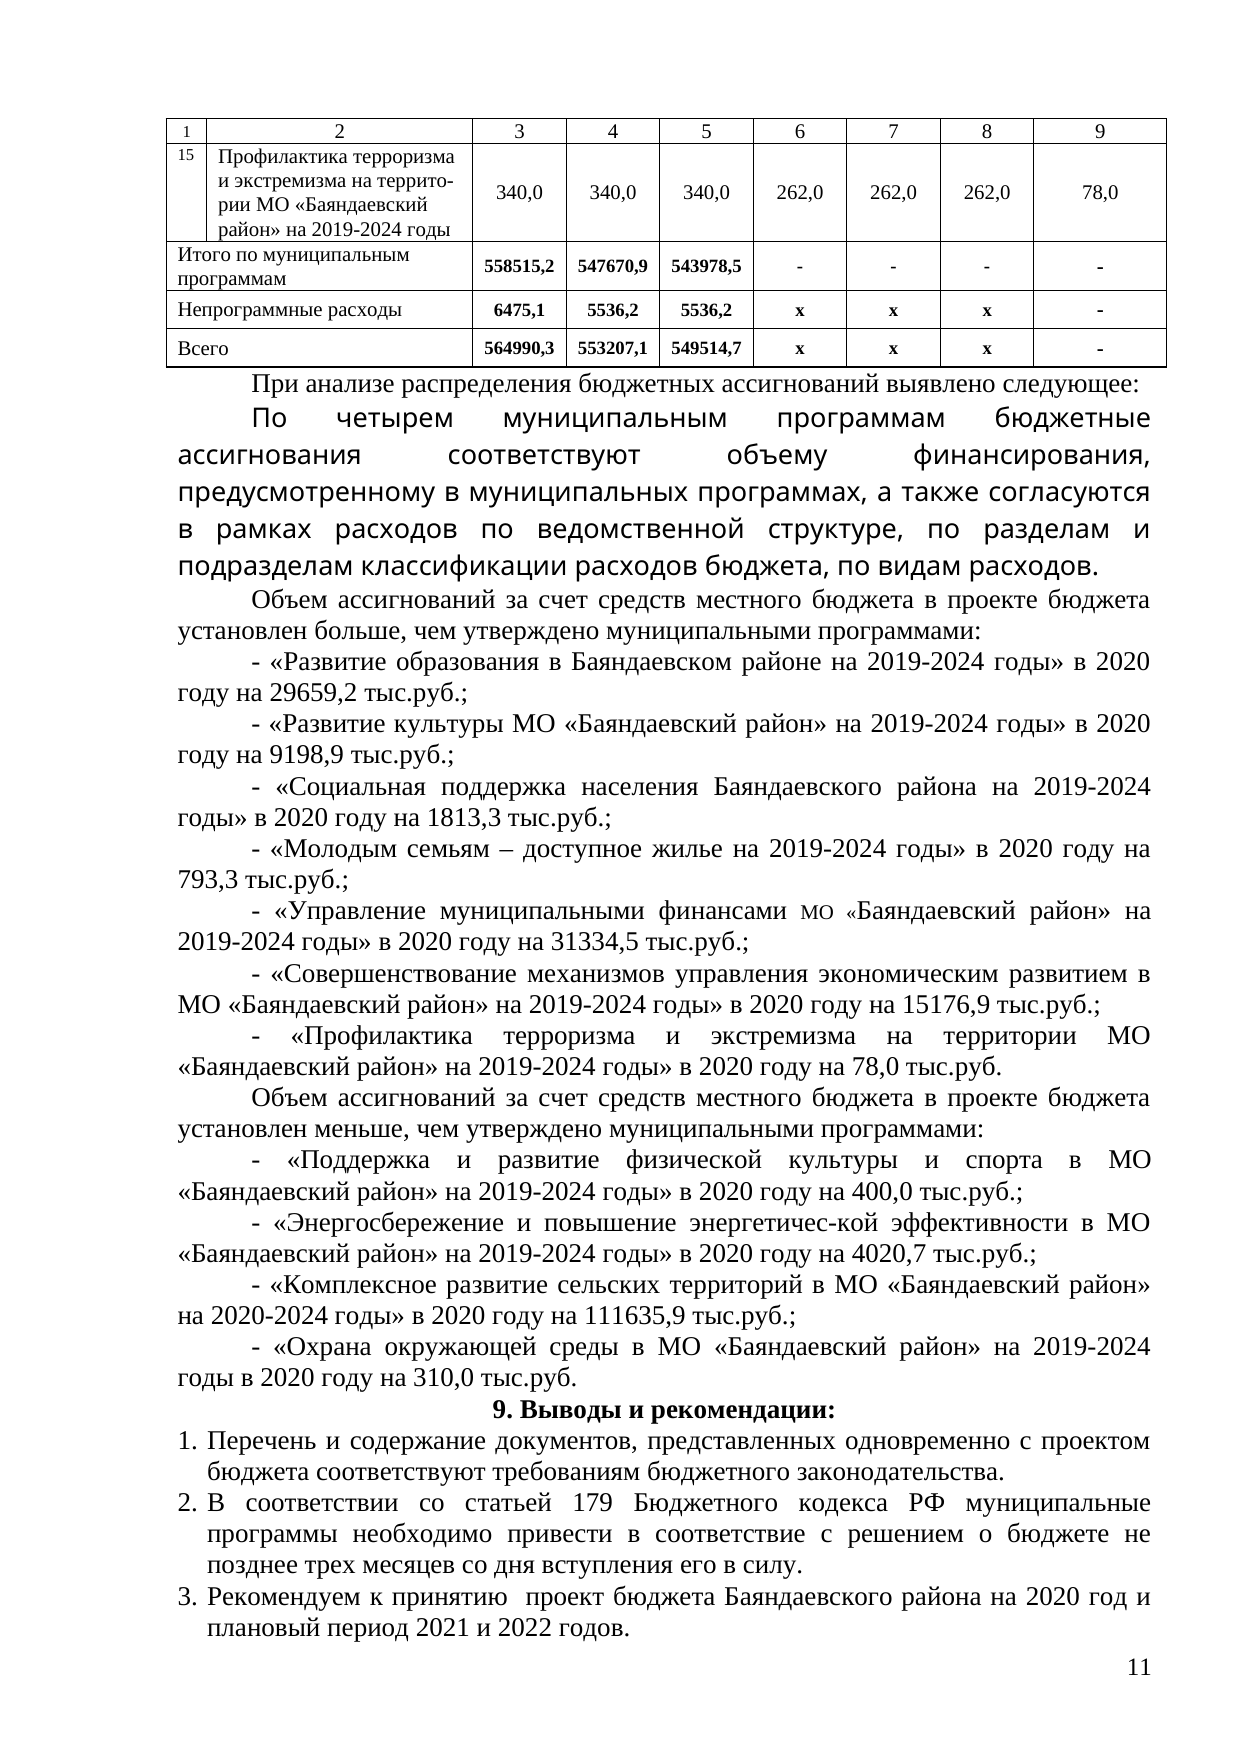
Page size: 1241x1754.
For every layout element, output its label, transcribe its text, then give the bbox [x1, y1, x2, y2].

table_cell 262,0 [754, 144, 846, 241]
table_cell х [754, 329, 846, 366]
table_cell - [1034, 291, 1166, 328]
table_cell х [847, 291, 940, 328]
table_cell 2 [207, 119, 472, 143]
table_cell 9 [1034, 119, 1166, 143]
table_cell 549514,7 [660, 329, 753, 366]
table_cell 78,0 [1034, 144, 1166, 241]
table_cell - [847, 242, 940, 290]
table_cell 8 [941, 119, 1033, 143]
table_cell Непрограммные расходы [167, 291, 472, 328]
table_cell 5 [660, 119, 753, 143]
table_cell х [754, 291, 846, 328]
text - «Энергосбережение и повышение энергетичес-кой эффективности в МО «Баяндаевский район» на 2019-2024 годы» в 2020 году на 4020,7 тыс.руб.; [177, 1206, 1152, 1268]
text - «Развитие образования в Баяндаевском районе на 2019-2024 годы» в 2020 году на 29659,2 тыс.руб.; [177, 645, 1152, 707]
table_cell 15 [167, 144, 206, 241]
table_cell 262,0 [847, 144, 940, 241]
text - «Поддержка и развитие физической культуры и спорта в МО «Баяндаевский район» на 2019-2024 годы» в 2020 году на 400,0 тыс.руб.; [177, 1143, 1152, 1206]
table_cell - [1034, 329, 1166, 366]
list Рекомендуем к принятию проект бюджета Баяндаевского района на 2020 год и плановый период 2021 и 2022 годов. [177, 1579, 1152, 1642]
table_cell 340,0 [660, 144, 753, 241]
table_cell 6 [754, 119, 846, 143]
table_cell 543978,5 [660, 242, 753, 290]
text - «Управление муниципальными финансами МО «Баяндаевский район» на 2019-2024 годы» в 2020 году на 31334,5 тыс.руб.; [177, 894, 1152, 957]
table_cell Итого по муниципальным программам [167, 242, 472, 290]
table_cell х [847, 329, 940, 366]
text - «Охрана окружающей среды в МО «Баяндаевский район» на 2019-2024 годы в 2020 году на 310,0 тыс.руб. [177, 1330, 1152, 1393]
list В соответствии со статьей 179 Бюджетного кодекса РФ муниципальные программы необходимо привести в соответствие с решением о бюджете не позднее трех месяцев со дня вступления его в силу. [177, 1486, 1152, 1579]
text - «Комплексное развитие сельских территорий в МО «Баяндаевский район» на 2020-2024 годы» в 2020 году на 111635,9 тыс.руб.; [177, 1268, 1152, 1330]
text По четырем муниципальным программам бюджетные ассигнования соответствуют объему финансирования, предусмотренному в муниципальных программах, а также согласуются в рамках расходов по ведомственной структуре, по разделам и подразделам классификации расходов бюджета, по видам расходов. [177, 398, 1152, 583]
text - «Молодым семьям – доступное жилье на 2019-2024 годы» в 2020 году на 793,3 тыс.руб.; [177, 832, 1152, 894]
text - «Социальная поддержка населения Баяндаевского района на 2019-2024 годы» в 2020 году на 1813,3 тыс.руб.; [177, 770, 1152, 832]
text - «Профилактика терроризма и экстремизма на территории МО «Баяндаевский район» на 2019-2024 годы» в 2020 году на 78,0 тыс.руб. [177, 1019, 1152, 1081]
table_cell 340,0 [567, 144, 659, 241]
table_cell Всего [167, 329, 472, 366]
table_cell 5536,2 [567, 291, 659, 328]
table_cell 553207,1 [567, 329, 659, 366]
table_cell - [1034, 242, 1166, 290]
table_cell 547670,9 [567, 242, 659, 290]
text - «Развитие культуры МО «Баяндаевский район» на 2019-2024 годы» в 2020 году на 9198,9 тыс.руб.; [177, 707, 1152, 770]
table_cell 4 [567, 119, 659, 143]
list Перечень и содержание документов, представленных одновременно с проектом бюджета соответствуют требованиям бюджетного законодательства. [177, 1424, 1152, 1486]
text Объем ассигнований за счет средств местного бюджета в проекте бюджета установлен меньше, чем утверждено муниципальными программами: [177, 1081, 1152, 1143]
table_cell 558515,2 [473, 242, 566, 290]
text 9. Выводы и рекомендации: [177, 1393, 1152, 1424]
table_cell - [754, 242, 846, 290]
table_cell 564990,3 [473, 329, 566, 366]
table_cell 262,0 [941, 144, 1033, 241]
table_cell 340,0 [473, 144, 566, 241]
table_cell х [941, 329, 1033, 366]
table_cell - [941, 242, 1033, 290]
table_cell 3 [473, 119, 566, 143]
table_cell 1 [167, 119, 206, 143]
table_cell 6475,1 [473, 291, 566, 328]
table_cell Профилактика терроризма и экстремизма на террито-рии МО «Баяндаевский район» на 2019-2024 годы [207, 144, 472, 241]
text - «Совершенствование механизмов управления экономическим развитием в МО «Баяндаевский район» на 2019-2024 годы» в 2020 году на 15176,9 тыс.руб.; [177, 957, 1152, 1019]
text Объем ассигнований за счет средств местного бюджета в проекте бюджета установлен больше, чем утверждено муниципальными программами: [177, 583, 1152, 645]
table_cell 5536,2 [660, 291, 753, 328]
text При анализе распределения бюджетных ассигнований выявлено следующее: [177, 368, 1152, 398]
table_cell х [941, 291, 1033, 328]
table_cell 7 [847, 119, 940, 143]
